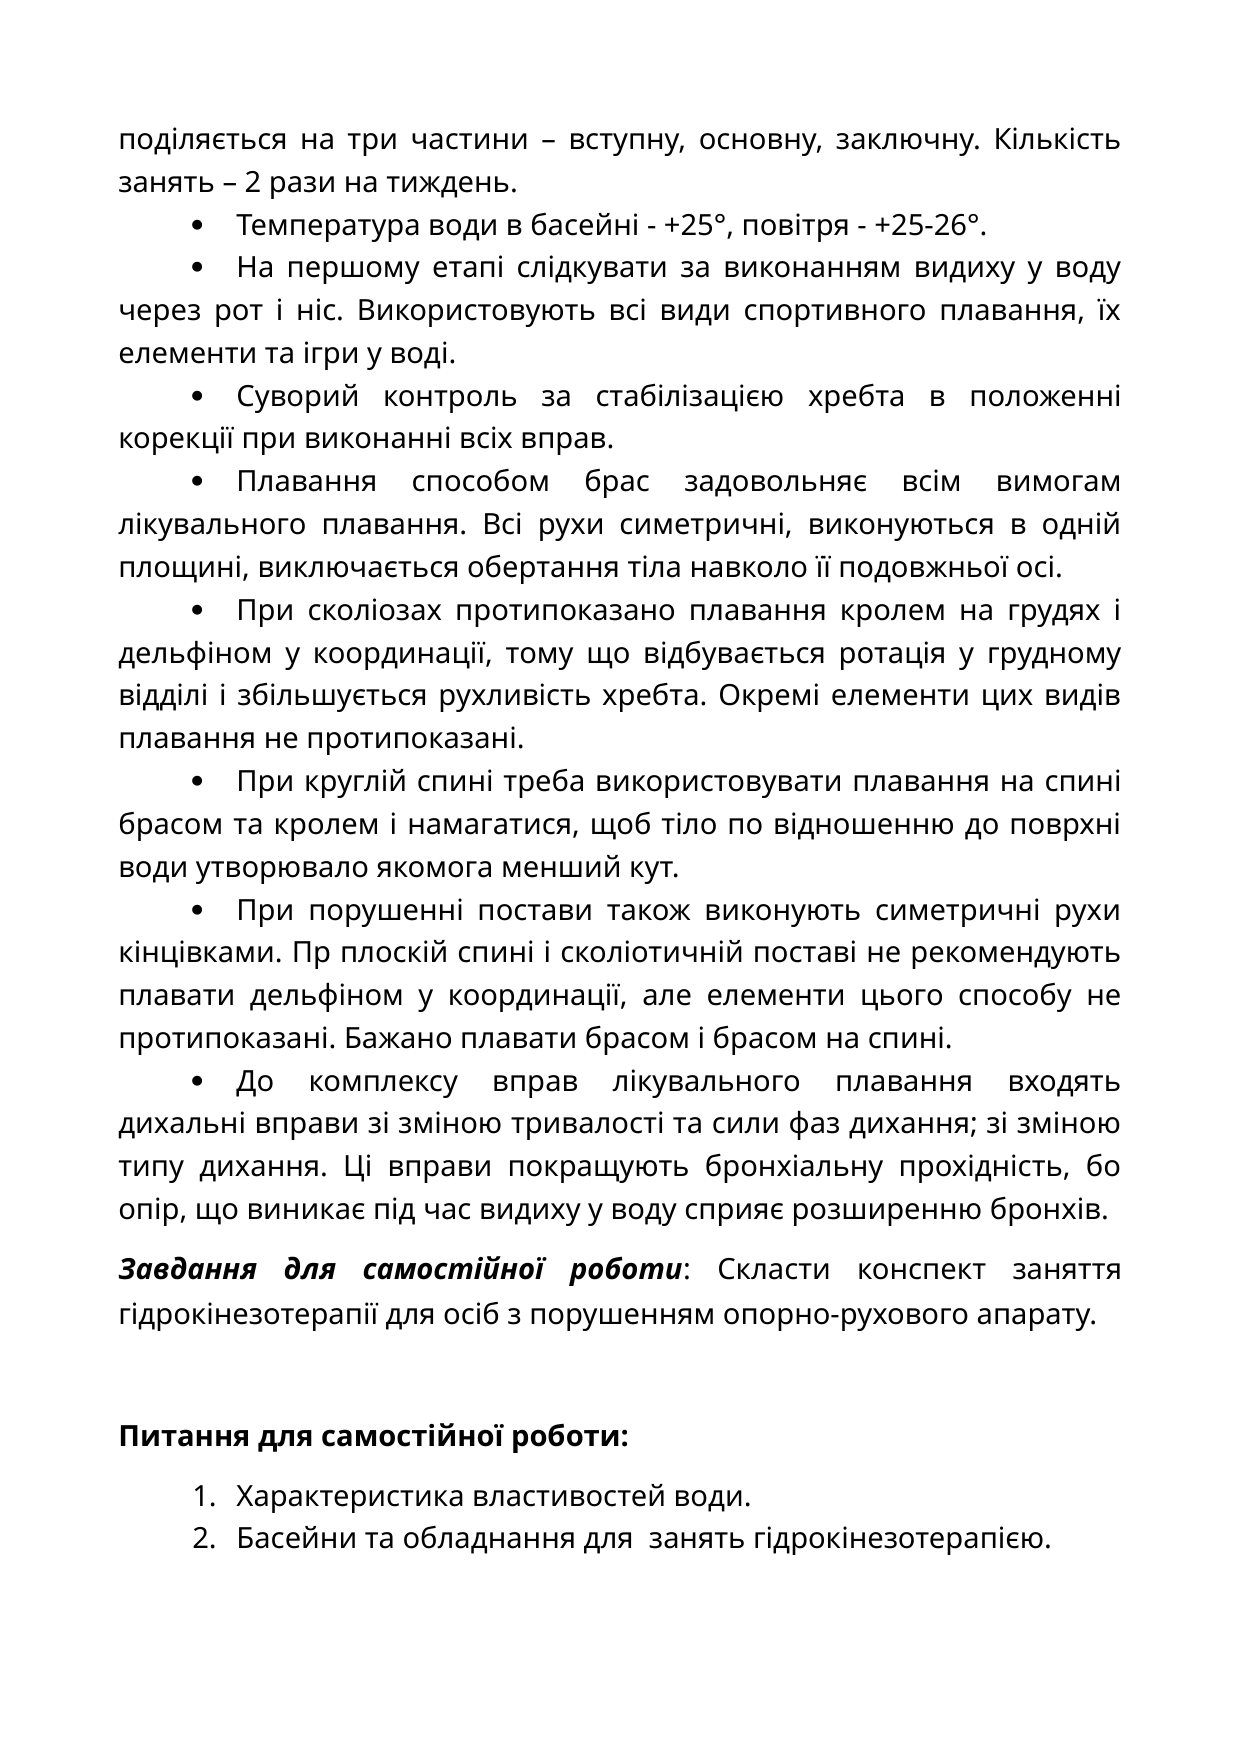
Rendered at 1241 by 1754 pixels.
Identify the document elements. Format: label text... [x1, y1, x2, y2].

list До комплексу вправ лікувального плавання входять дихальні вправи зі зміною тривалості та сили фаз дихання; зі зміною типу дихання. Ці вправи покращують бронхіальну прохідність, бо опір, що виникає під час видиху у воду сприяє розширенню бронхів. [118, 1060, 1122, 1228]
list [118, 118, 1122, 201]
list Суворий контроль за стабілізацією хребта в положенні корекції при виконанні всіх вправ. [118, 375, 1122, 457]
list Температура води в басейні - +25°, повітря - +25-26°. [118, 204, 1122, 243]
list Плавання способом брас задовольняє всім вимогам лікувального плавання. Всі рухи симетричні, виконуються в одній площині, виключається обертання тіла навколо її подовжньої осі. [118, 461, 1122, 586]
list Басейни та обладнання для занять гідрокінезотерапією. [118, 1518, 1122, 1557]
text Завдання для самостійної роботи: Скласти конспект заняття гідрокінезотерапії для осіб з порушенням опорно-рухового апарату. [118, 1248, 1122, 1333]
text Питання для самостійної роботи: [118, 1415, 1122, 1455]
list На першому етапі слідкувати за виконанням видиху у воду через рот і ніс. Використовують всі види спортивного плавання, їх елементи та ігри у воді. [118, 247, 1122, 372]
list Характеристика властивостей води. [118, 1475, 1122, 1514]
list При сколіозах протипоказано плавання кролем на грудях і дельфіном у координації, тому що відбувається ротація у грудному відділі і збільшується рухливість хребта. Окремі елементи цих видів плавання не протипоказані. [118, 589, 1122, 757]
list При порушенні постави також виконують симетричні рухи кінцівками. Пр плоскій спині і сколіотичній поставі не рекомендують плавати дельфіном у координації, але елементи цього способу не протипоказані. Бажано плавати брасом і брасом на спині. [118, 889, 1122, 1057]
list При круглій спині треба використовувати плавання на спині брасом та кролем і намагатися, щоб тіло по відношенню до поврхні води утворювало якомога менший кут. [118, 760, 1122, 886]
